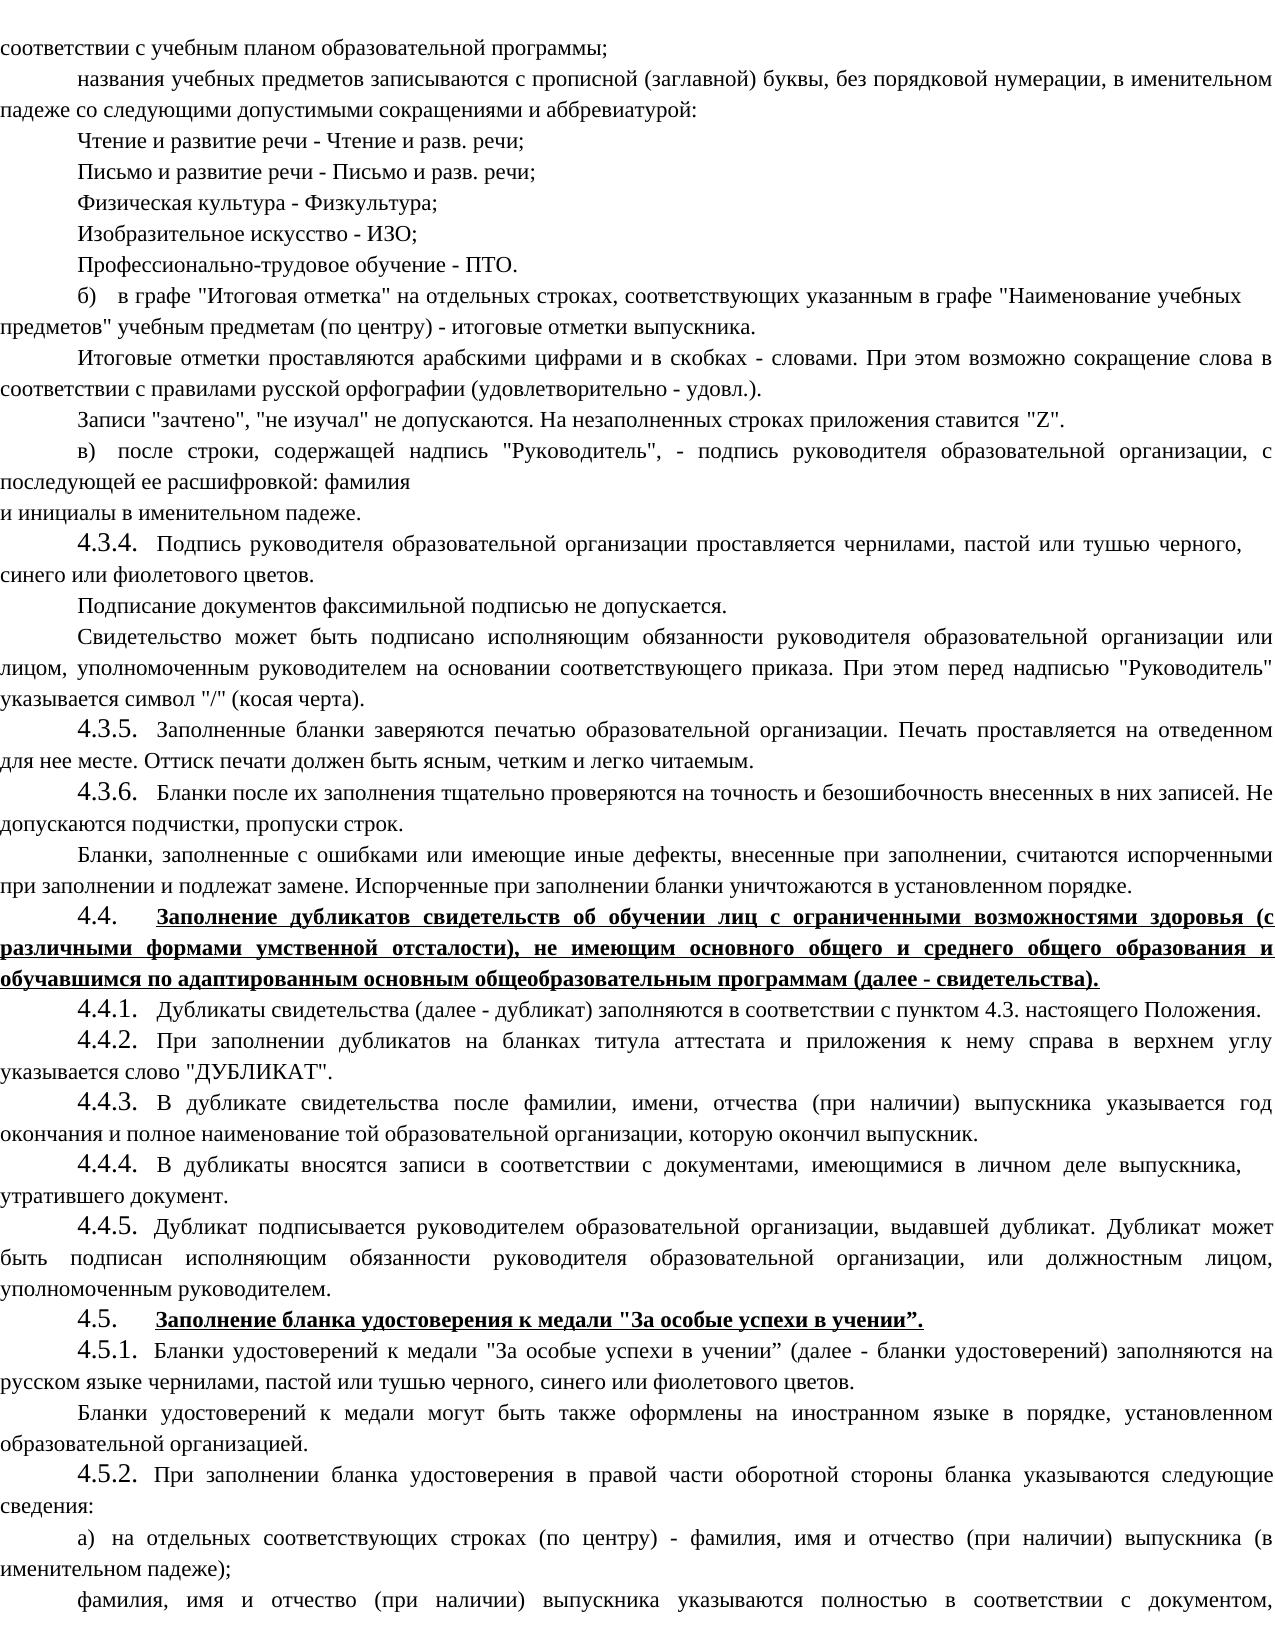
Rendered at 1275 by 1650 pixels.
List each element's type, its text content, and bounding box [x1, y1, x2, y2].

text Свидетельство может быть подписано исполняющим обязанности руководителя образовательной организации или лицом, уполномоченным руководителем на основании соответствующего приказа. При этом перед надписью "Руководитель" указывается символ "/" (косая черта). [0, 620, 1275, 713]
list Подпись руководителя образовательной организации проставляется чернилами, пастой или тушью черного, синего или фиолетового цветов. [0, 527, 1244, 589]
list Дубликаты свидетельства (далее - дубликат) заполняются в соответствии с пунктом 4.3. настоящего Положения. [0, 992, 1275, 1023]
text Изобразительное искусство - ИЗО; [0, 216, 1275, 247]
text Чтение и развитие речи - Чтение и разв. речи; [0, 123, 1275, 154]
list Бланки удостоверений к медали "За особые успехи в учении” (далее - бланки удостоверений) заполняются на русском языке чернилами, пастой или тушью черного, синего или фиолетового цветов. [0, 1334, 1275, 1396]
list Заполнение дубликатов свидетельств об обучении лиц с ограниченными возможностями здоровья (с различными формами умственной отсталости), не имеющим основного общего и среднего общего образования и обучавшимся по адаптированным основным общеобразовательным программам (далее - свидетельства). [0, 899, 1275, 957]
text Профессионально-трудовое обучение - ПТО. [0, 247, 1275, 278]
text Итоговые отметки проставляются арабскими цифрами и в скобках - словами. При этом возможно сокращение слова в соответствии с правилами русской орфографии (удовлетворительно - удовл.). [0, 341, 1275, 403]
text названия учебных предметов записываются с прописной (заглавной) буквы, без порядковой нумерации, в именительном падеже со следующими допустимыми сокращениями и аббревиатурой: [0, 61, 1275, 123]
list Дубликат подписывается руководителем образовательной организации, выдавшей дубликат. Дубликат может быть подписан исполняющим обязанности руководителя образовательной организации, или должностным лицом, уполномоченным руководителем. [0, 1210, 1275, 1303]
list Заполненные бланки заверяются печатью образовательной организации. Печать проставляется на отведенном для нее месте. Оттиск печати должен быть ясным, четким и легко читаемым. [0, 713, 1275, 775]
text Бланки, заполненные с ошибками или имеющие иные дефекты, внесенные при заполнении, считаются испорченными при заполнении и подлежат замене. Испорченные при заполнении бланки уничтожаются в установленном порядке. [0, 837, 1275, 899]
text Бланки удостоверений к медали могут быть также оформлены на иностранном языке в порядке, установленном образовательной организацией. [0, 1396, 1275, 1458]
list При заполнении дубликатов на бланках титула аттестата и приложения к нему справа в верхнем углу указывается слово "ДУБЛИКАТ". [0, 1023, 1275, 1086]
text и инициалы в именительном падеже. [0, 496, 1275, 527]
list Заполнение дубликатов свидетельств об обучении лиц с ограниченными возможностями здоровья (с различными формами умственной отсталости), не имеющим основного общего и среднего общего образования и обучавшимся по адаптированным основным общеобразовательным программам (далее - свидетельства). [0, 958, 1275, 992]
text а) на отдельных соответствующих строках (по центру) - фамилия, имя и отчество (при наличии) выпускника (в именительном падеже); [0, 1520, 1275, 1582]
list В дубликате свидетельства после фамилии, имени, отчества (при наличии) выпускника указывается год окончания и полное наименование той образовательной организации, которую окончил выпускник. [0, 1086, 1275, 1148]
list Заполнение бланка удостоверения к медали "За особые успехи в учении”. [0, 1303, 1275, 1334]
list Бланки после их заполнения тщательно проверяются на точность и безошибочность внесенных в них записей. Не допускаются подчистки, пропуски строк. [0, 775, 1275, 837]
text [0, 30, 1244, 61]
list При заполнении бланка удостоверения в правой части оборотной стороны бланка указываются следующие сведения: [0, 1458, 1275, 1520]
list В дубликаты вносятся записи в соответствии с документами, имеющимися в личном деле выпускника, утратившего документ. [0, 1148, 1244, 1210]
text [0, 1582, 1275, 1613]
text Подписание документов факсимильной подписью не допускается. [0, 589, 1275, 620]
text Физическая культура - Физкультура; [0, 185, 1275, 216]
text б) в графе "Итоговая отметка" на отдельных строках, соответствующих указанным в графе "Наименование учебных предметов" учебным предметам (по центру) - итоговые отметки выпускника. [0, 278, 1244, 341]
text Письмо и развитие речи - Письмо и разв. речи; [0, 154, 1275, 185]
text Записи "зачтено", "не изучал" не допускаются. На незаполненных строках приложения ставится "Z". [0, 403, 1275, 434]
text в) после строки, содержащей надпись "Руководитель", - подпись руководителя образовательной организации, с последующей ее расшифровкой: фамилия [0, 434, 1275, 496]
